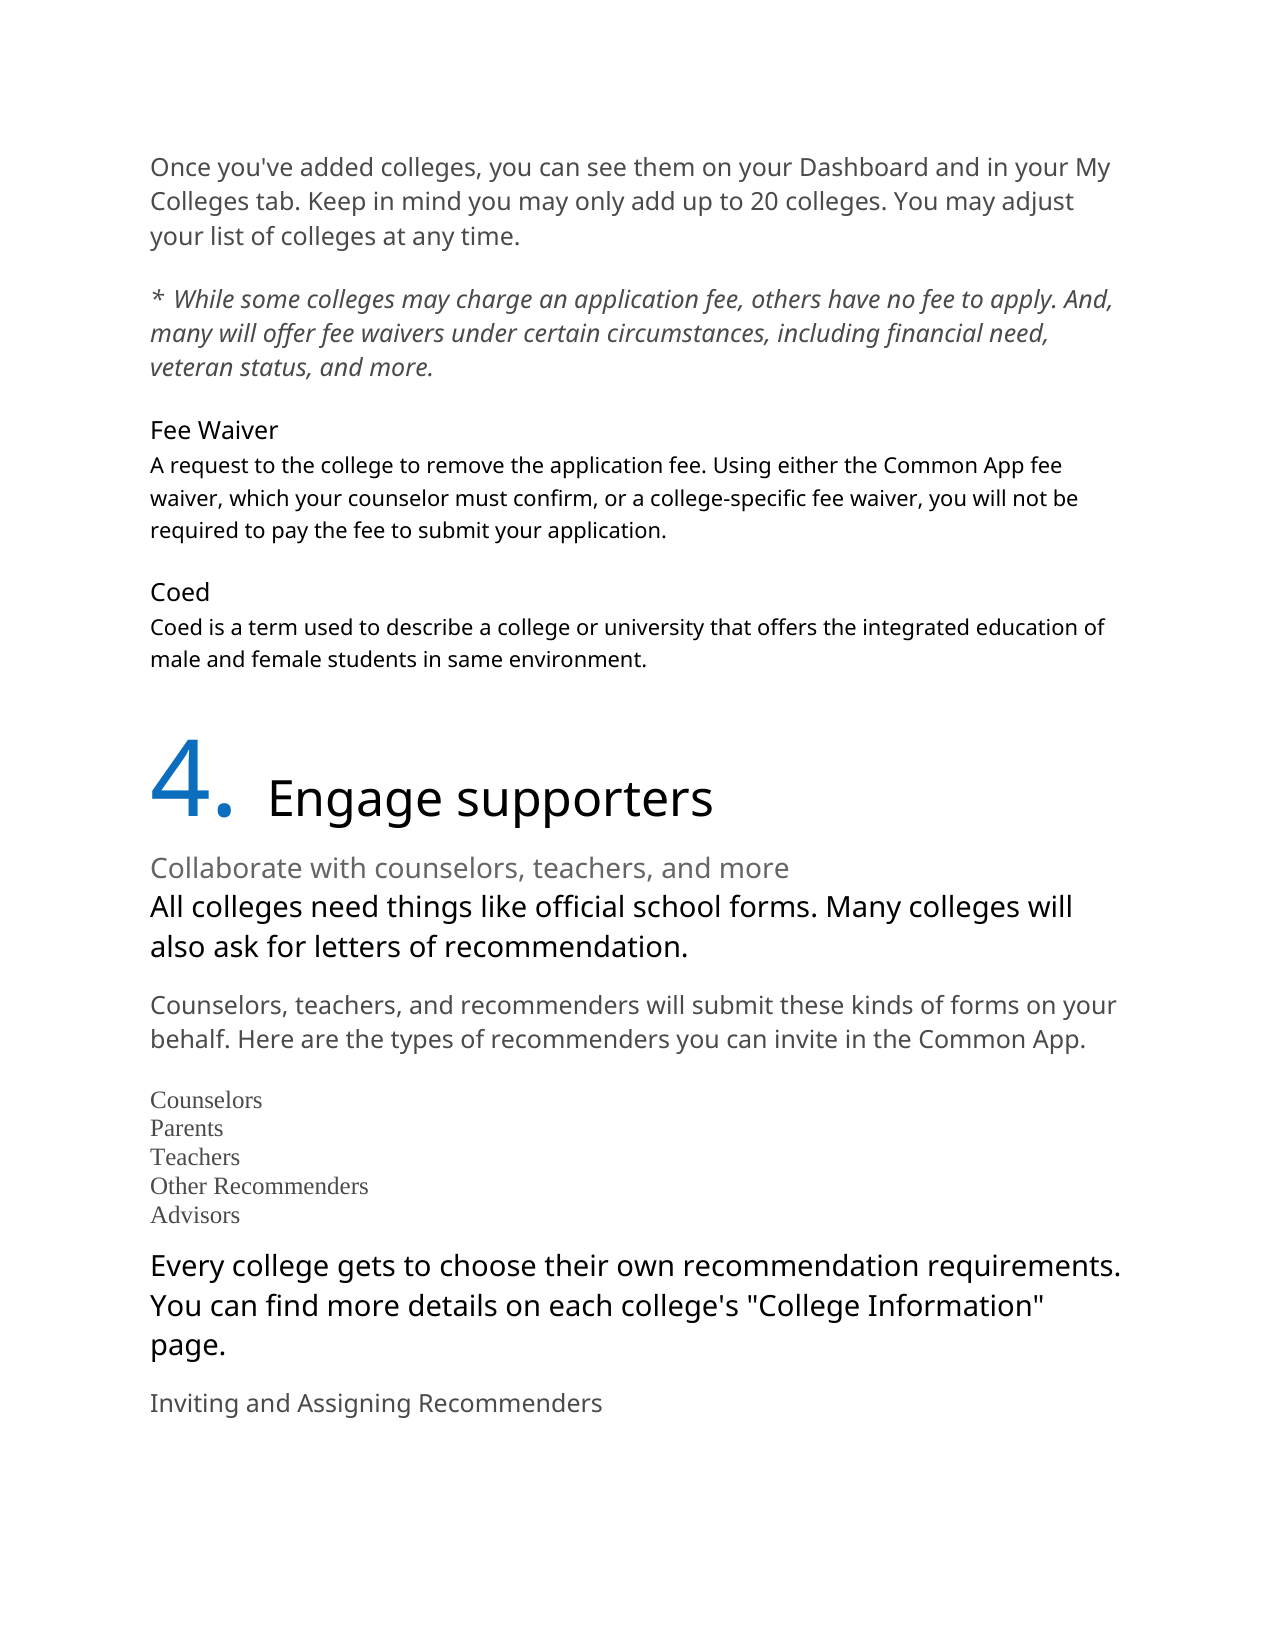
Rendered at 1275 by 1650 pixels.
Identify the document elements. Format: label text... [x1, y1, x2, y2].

text Counselors, teachers, and recommenders will submit these kinds of forms on your behalf. Here are the types of recommenders you can invite in the Common App. [150, 987, 1125, 1056]
text Other Recommenders [150, 1171, 1125, 1200]
text Collaborate with counselors, teachers, and more [150, 848, 1125, 886]
text Teachers [150, 1142, 1125, 1171]
text Coed [150, 574, 1125, 608]
text Inviting and Assigning Recommenders [150, 1386, 1125, 1420]
text All colleges need things like official school forms. Many colleges will also ask for letters of recommendation. [150, 886, 1125, 966]
text Once you've added colleges, you can see them on your Dashboard and in your My Colleges tab. Keep in mind you may only add up to 20 colleges. You may adjust your list of colleges at any time. [150, 150, 1125, 252]
text Parents [150, 1113, 1125, 1142]
text Fee Waiver [150, 413, 1125, 447]
text Advisors [150, 1200, 1125, 1228]
text Coed is a term used to describe a college or university that offers the integrated education of male and female students in same environment. [150, 608, 1125, 674]
text 4. Engage supporters [150, 703, 1125, 848]
text A request to the college to remove the application fee. Using either the Common App fee waiver, which your counselor must confirm, or a college-specific fee waiver, you will not be required to pay the fee to submit your application. [150, 447, 1125, 545]
text Counselors [150, 1085, 1125, 1113]
text Every college gets to choose their own recommendation requirements. You can find more details on each college's "College Information" page. [150, 1245, 1125, 1364]
text * While some colleges may charge an application fee, others have no fee to apply. And, many will offer fee waivers under certain circumstances, including financial need, veteran status, and more. [150, 281, 1125, 383]
